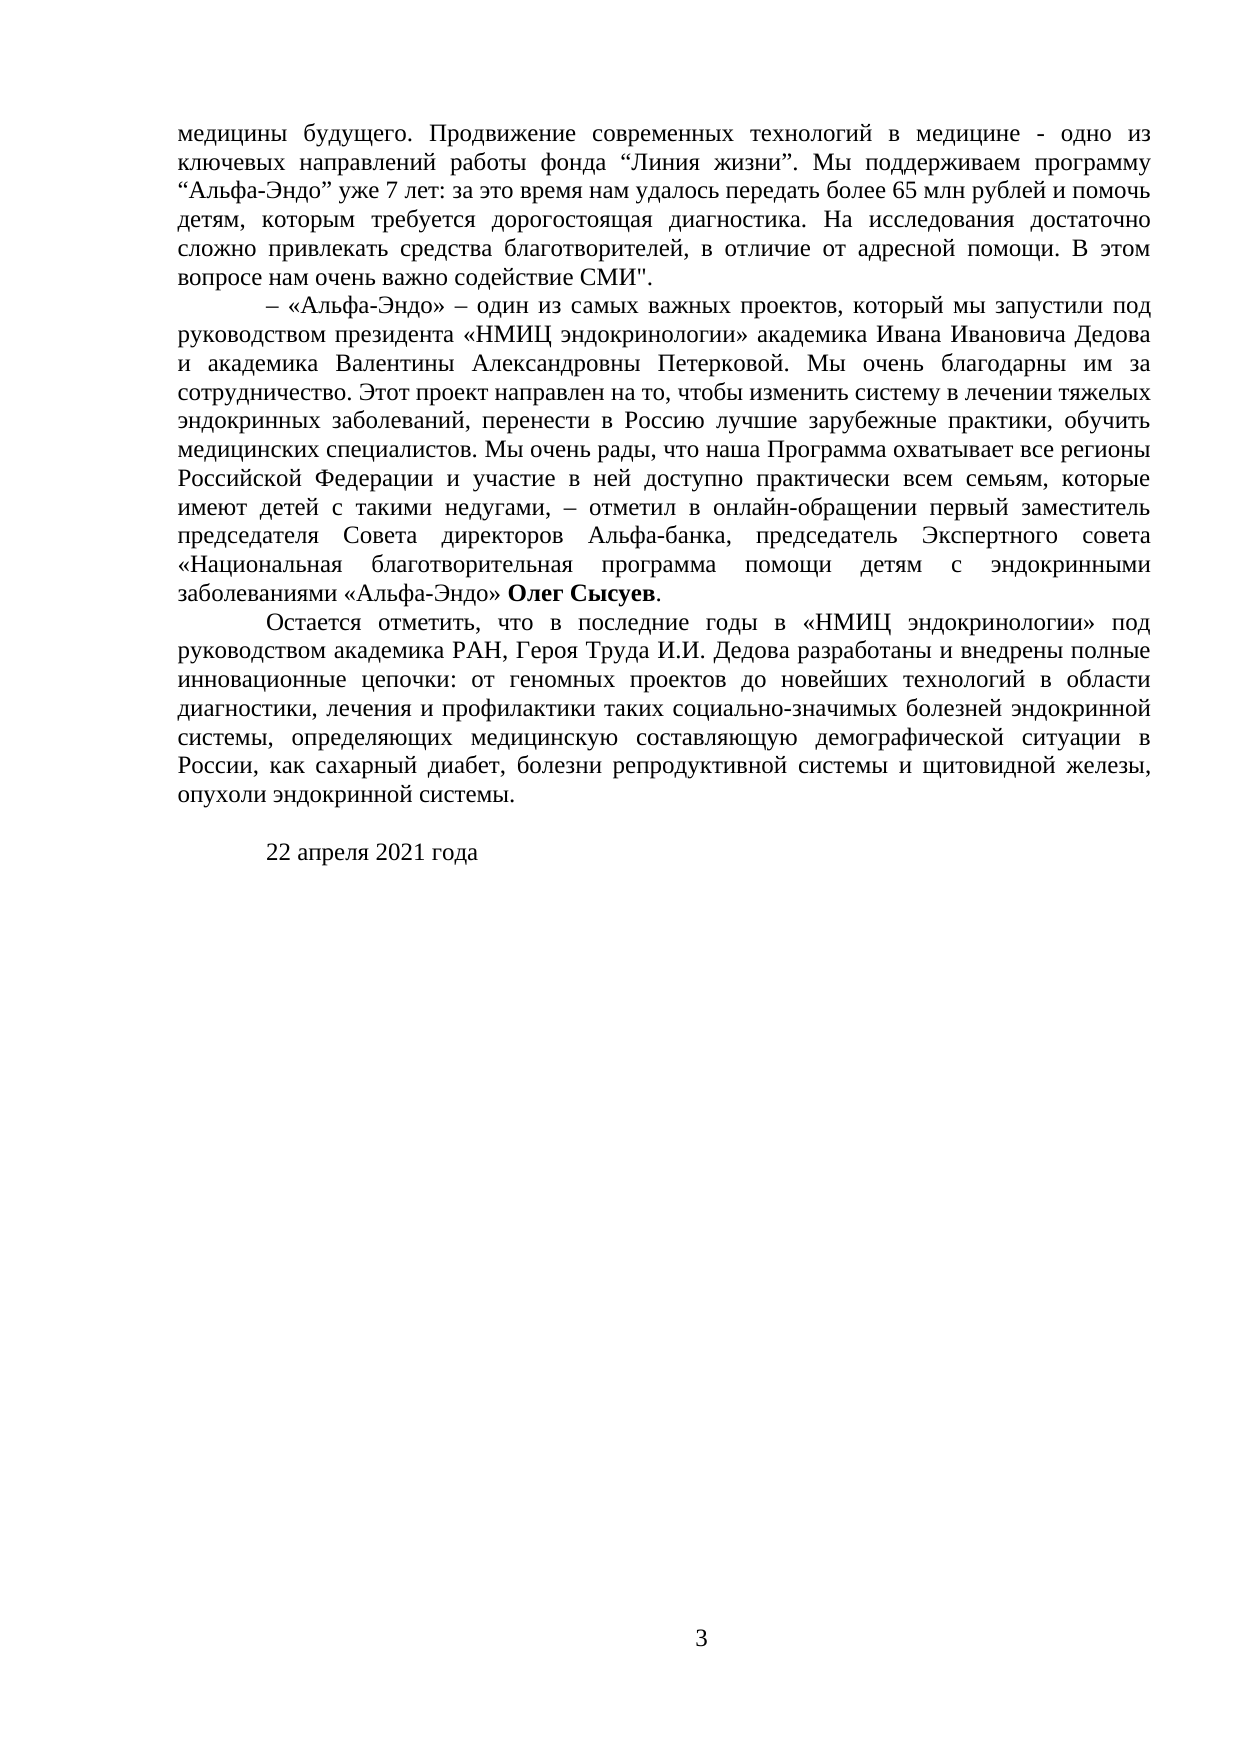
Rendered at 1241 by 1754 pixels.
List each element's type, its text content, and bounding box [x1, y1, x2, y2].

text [177, 118, 1152, 291]
text – «Альфа-Эндо» – один из самых важных проектов, который мы запустили под руководством президента «НМИЦ эндокринологии» академика Ивана Ивановича Дедова и академика Валентины Александровны Петерковой. Мы очень благодарны им за сотрудничество. Этот проект направлен на то, чтобы изменить систему в лечении тяжелых эндокринных заболеваний, перенести в Россию лучшие зарубежные практики, обучить медицинских специалистов. Мы очень рады, что наша Программа охватывает все регионы Российской Федерации и участие в ней доступно практически всем семьям, которые имеют детей с такими недугами, – отметил в онлайн-обращении первый заместитель председателя Совета директоров Альфа-банка, председатель Экспертного совета «Национальная благотворительная программа помощи детям с эндокринными заболеваниями «Альфа-Эндо» Олег Сысуев. [177, 291, 1152, 607]
text Остается отметить, что в последние годы в «НМИЦ эндокринологии» под руководством академика РАН, Героя Труда И.И. Дедова разработаны и внедрены полные инновационные цепочки: от геномных проектов до новейших технологий в области диагностики, лечения и профилактики таких социально-значимых болезней эндокринной системы, определяющих медицинскую составляющую демографической ситуации в России, как сахарный диабет, болезни репродуктивной системы и щитовидной железы, опухоли эндокринной системы. [177, 607, 1152, 808]
text 22 апреля 2021 года [177, 837, 1152, 866]
